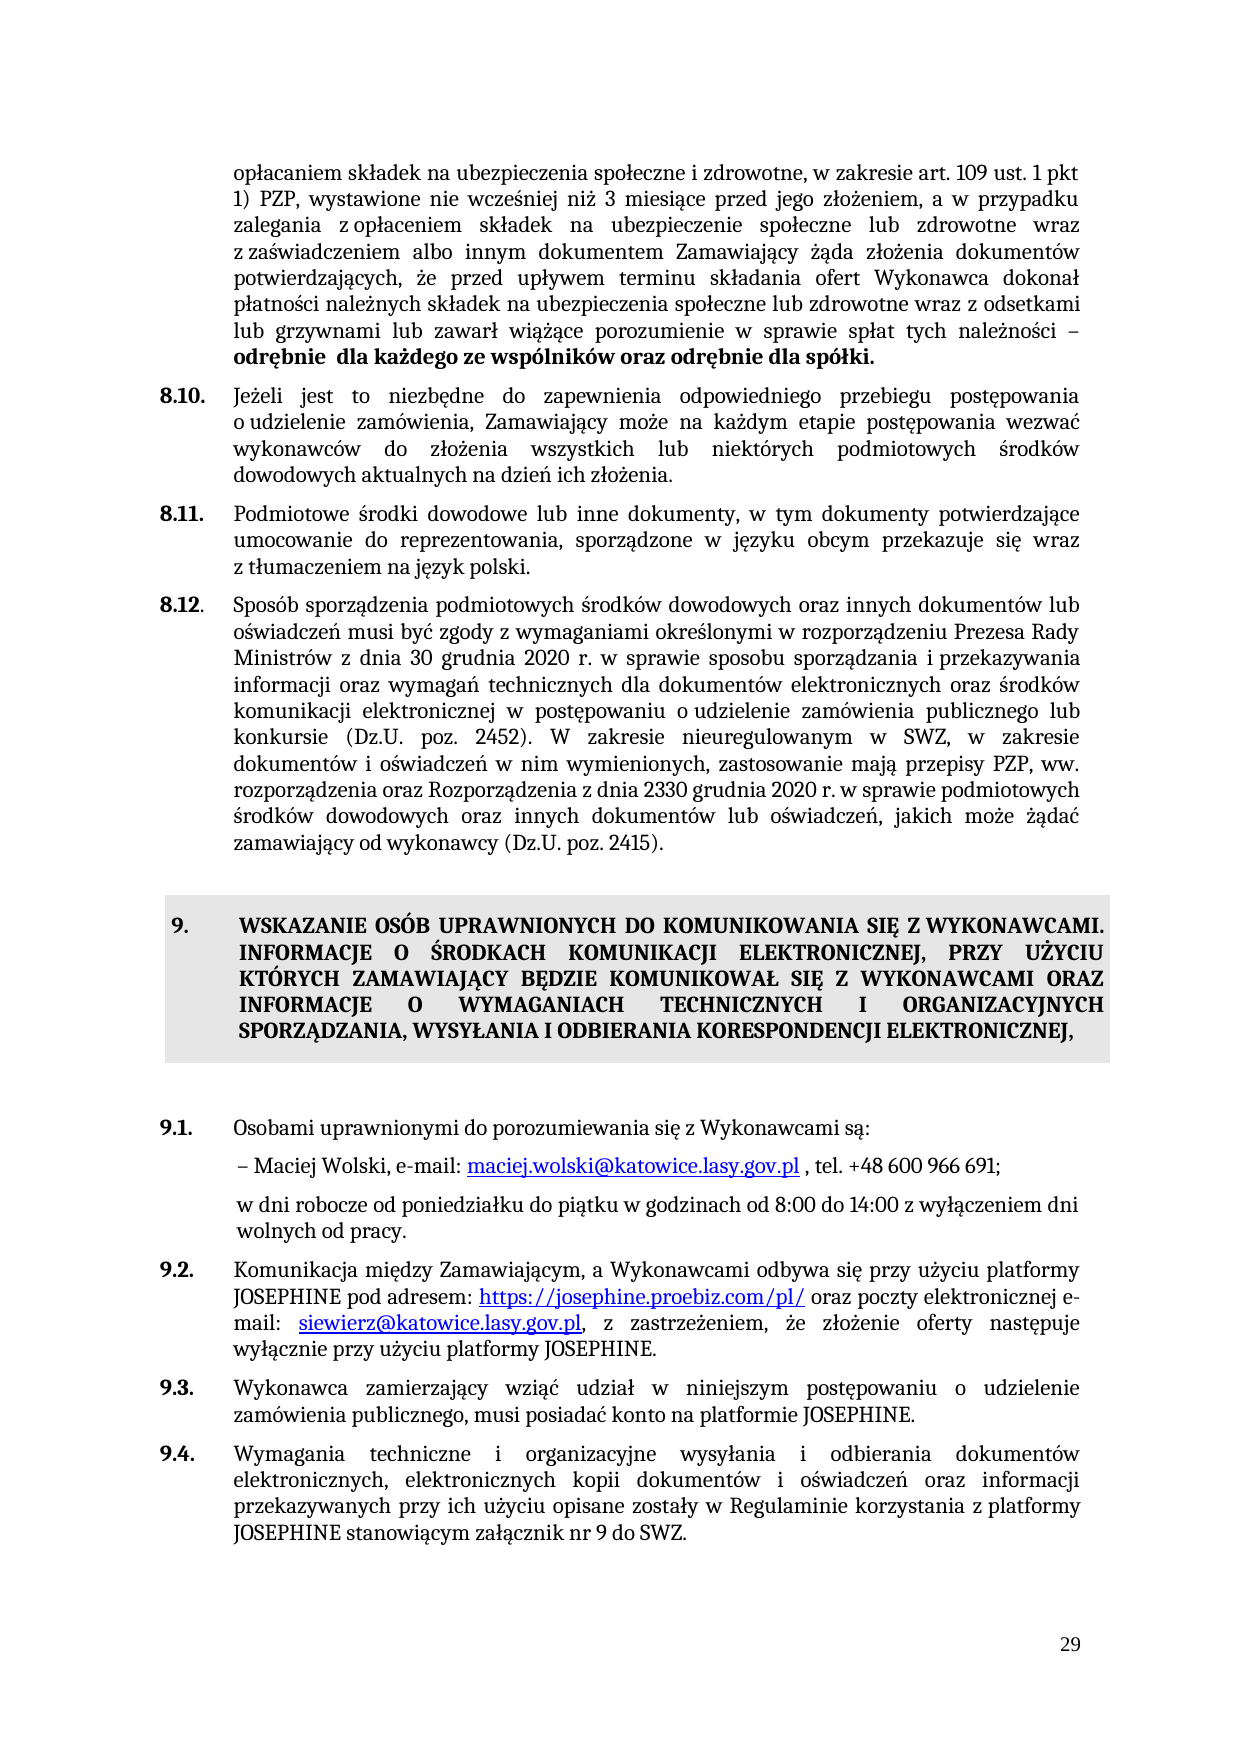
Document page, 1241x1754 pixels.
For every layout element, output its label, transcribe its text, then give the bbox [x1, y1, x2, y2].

text 9.2. Komunikacja między Zamawiającym, a Wykonawcami odbywa się przy użyciu platformy JOSEPHINE pod adresem: https://josephine.proebiz.com/pl/ oraz poczty elektronicznej e-mail: siewierz@katowice.lasy.gov.pl, z zastrzeżeniem, że złożenie oferty następuje wyłącznie przy użyciu platformy JOSEPHINE. [159, 1257, 1081, 1363]
text 8.12. Sposób sporządzenia podmiotowych środków dowodowych oraz innych dokumentów lub oświadczeń musi być zgody z wymaganiami określonymi w rozporządzeniu Prezesa Rady Ministrów z dnia 30 grudnia 2020 r. w sprawie sposobu sporządzania i przekazywania informacji oraz wymagań technicznych dla dokumentów elektronicznych oraz środków komunikacji elektronicznej w postępowaniu o udzielenie zamówienia publicznego lub konkursie (Dz.U. poz. 2452). W zakresie nieuregulowanym w SWZ, w zakresie dokumentów i oświadczeń w nim wymienionych, zastosowanie mają przepisy PZP, ww. rozporządzenia oraz Rozporządzenia z dnia 2330 grudnia 2020 r. w sprawie podmiotowych środków dowodowych oraz innych dokumentów lub oświadczeń, jakich może żądać zamawiający od wykonawcy (Dz.U. poz. 2415). [159, 592, 1081, 856]
text 8.10. Jeżeli jest to niezbędne do zapewnienia odpowiedniego przebiegu postępowania o udzielenie zamówienia, Zamawiający może na każdym etapie postępowania wezwać wykonawców do złożenia wszystkich lub niektórych podmiotowych środków dowodowych aktualnych na dzień ich złożenia. [159, 383, 1081, 488]
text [159, 159, 1081, 370]
text 9.1. Osobami uprawnionymi do porozumiewania się z Wykonawcami są: [159, 1114, 1081, 1141]
text 9.3. Wykonawca zamierzający wziąć udział w niniejszym postępowaniu o udzielenie zamówienia publicznego, musi posiadać konto na platformie JOSEPHINE. [159, 1375, 1081, 1428]
text 9.4. Wymagania techniczne i organizacyjne wysyłania i odbierania dokumentów elektronicznych, elektronicznych kopii dokumentów i oświadczeń oraz informacji przekazywanych przy ich użyciu opisane zostały w Regulaminie korzystania z platformy JOSEPHINE stanowiącym załącznik nr 9 do SWZ. [159, 1440, 1081, 1546]
table_header 9. WSKAZANIE OSÓB UPRAWNIONYCH DO KOMUNIKOWANIA SIĘ Z WYKONAWCAMI. INFORMACJE O ŚRODKACH KOMUNIKACJI ELEKTRONICZNEJ, PRZY UŻYCIU KTÓRYCH ZAMAWIAJĄCY BĘDZIE KOMUNIKOWAŁ SIĘ Z WYKONAWCAMI ORAZ INFORMACJE O WYMAGANIACH TECHNICZNYCH I ORGANIZACYJNYCH SPORZĄDZANIA, WYSYŁANIA I ODBIERANIA KORESPONDENCJI ELEKTRONICZNEJ, [165, 895, 1110, 1063]
text – Maciej Wolski, e-mail: maciej.wolski@katowice.lasy.gov.pl , tel. +48 600 966 691; [237, 1153, 1081, 1179]
text 8.11. Podmiotowe środki dowodowe lub inne dokumenty, w tym dokumenty potwierdzające umocowanie do reprezentowania, sporządzone w języku obcym przekazuje się wraz z tłumaczeniem na język polski. [159, 501, 1081, 580]
text w dni robocze od poniedziałku do piątku w godzinach od 8:00 do 14:00 z wyłączeniem dni wolnych od pracy. [237, 1192, 1081, 1245]
